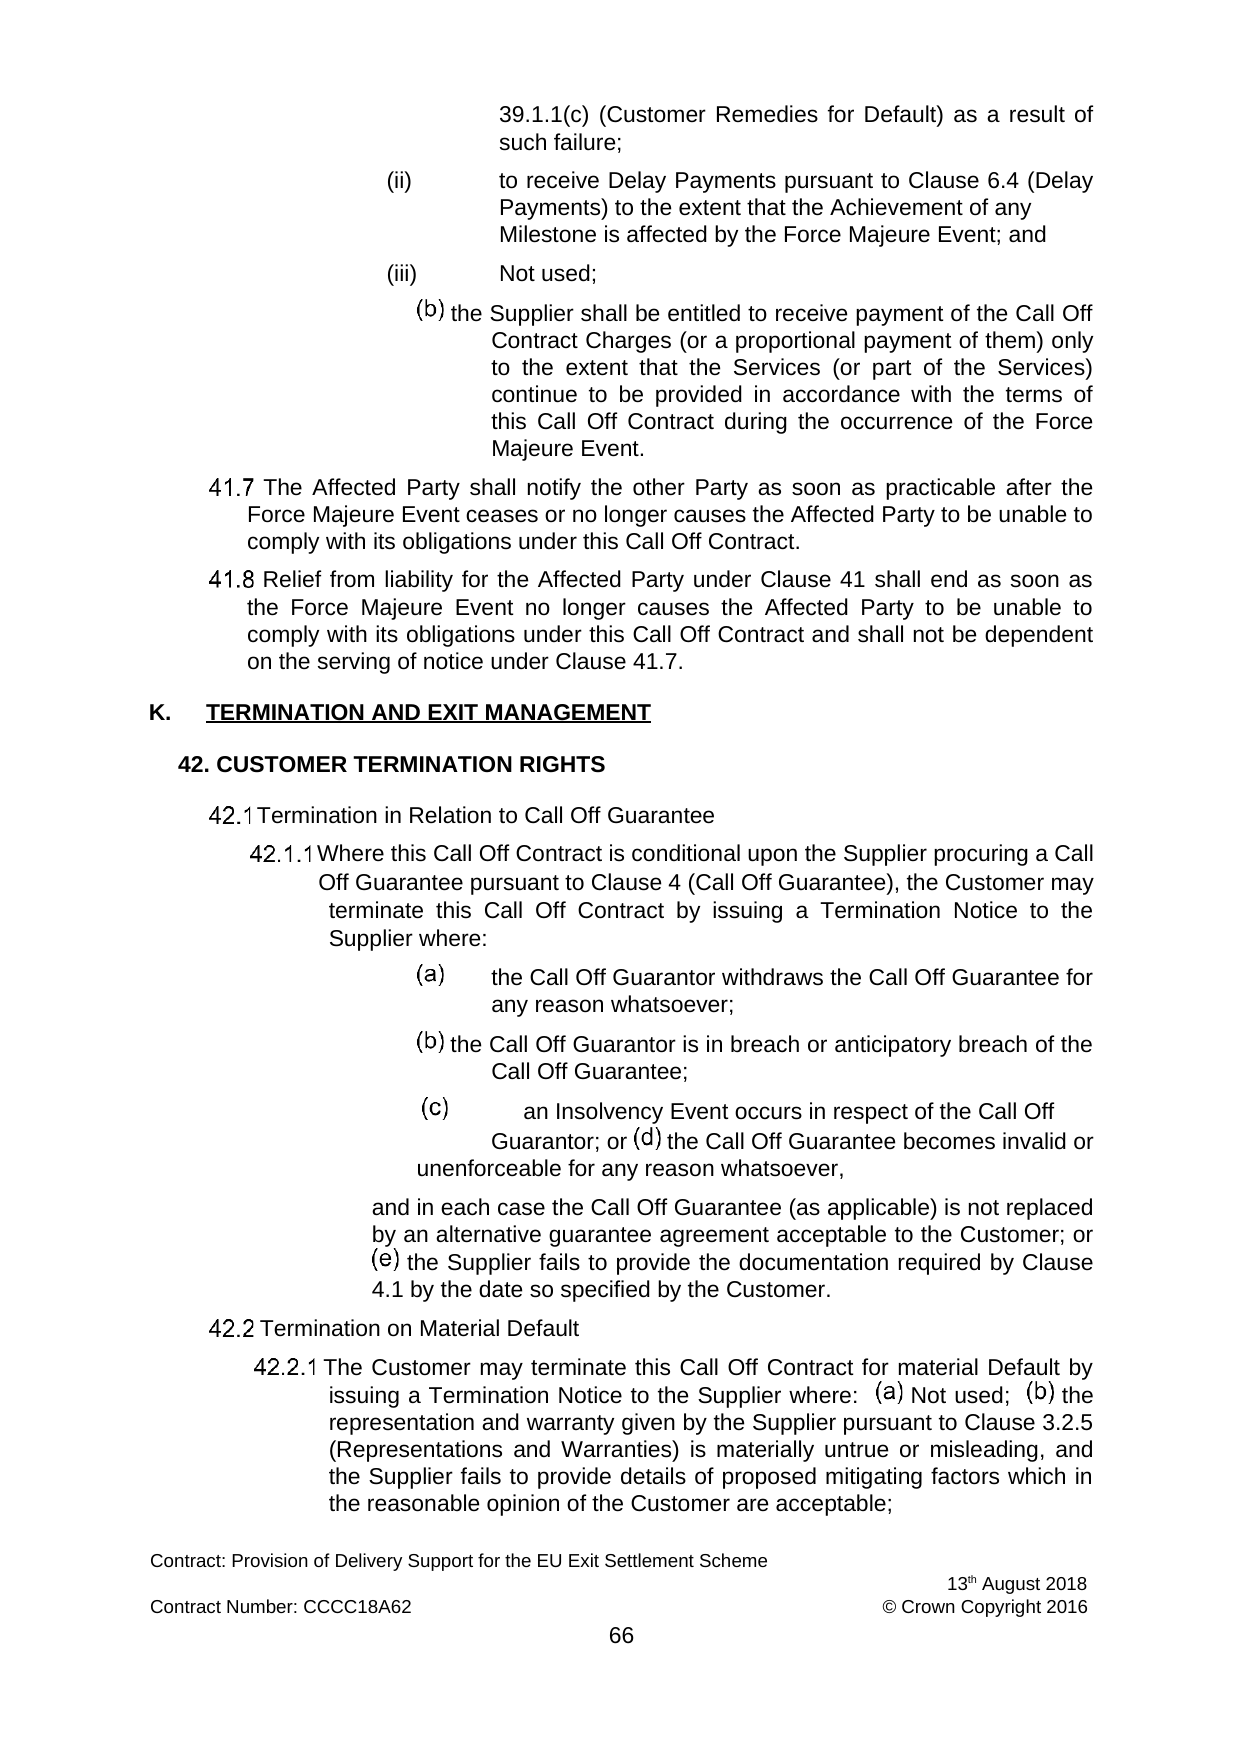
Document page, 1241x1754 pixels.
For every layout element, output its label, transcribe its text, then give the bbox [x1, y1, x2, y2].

picture [253, 1357, 315, 1375]
text Milestone is affected by the Force Majeure Event; and [150, 221, 1047, 248]
picture [416, 298, 444, 321]
picture [633, 1126, 661, 1150]
picture [208, 569, 254, 588]
picture [1026, 1380, 1054, 1404]
text Off Guarantee pursuant to Clause 4 (Call Off Guarantee), the Customer may [150, 869, 1094, 895]
text K. TERMINATION AND EXIT MANAGEMENT [148, 699, 1123, 725]
text Termination on Material Default [209, 1315, 1094, 1341]
text Relief from liability for the Affected Party under Clause 41 shall end as soon as the Force Majeure Event no longer causes the Affected Party to be unable to comply with its obligations under this Call Off Contract and shall not be dependent on the serving of notice under Clause 41.7. [209, 566, 1094, 674]
text The Affected Party shall notify the other Party as soon as practicable after the Force Majeure Event ceases or no longer causes the Affected Party to be unable to comply with its obligations under this Call Off Contract. [209, 474, 1094, 554]
text Where this Call Off Contract is conditional upon the Supplier procuring a Call [150, 840, 1094, 867]
text an Insolvency Event occurs in respect of the Call Off [150, 1097, 1123, 1125]
list to receive Delay Payments pursuant to Clause 6.4 (Delay Payments) to the extent that the Achievement of any [386, 167, 1094, 221]
text Guarantor; or the Call Off Guarantee becomes invalid or unenforceable for any reason whatsoever, [416, 1127, 1094, 1181]
text terminate this Call Off Contract by issuing a Termination Notice to the Supplier where: [328, 897, 1094, 951]
text the Supplier shall be entitled to receive payment of the Call Off Contract Charges (or a proportional payment of them) only to the extent that the Services (or part of the Services) continue to be provided in accordance with the terms of this Call Off Contract during the occurrence of the Force Majeure Event. [416, 298, 1094, 461]
picture [416, 963, 444, 986]
text Termination in Relation to Call Off Guarantee [209, 802, 1094, 828]
picture [250, 844, 311, 862]
text the Call Off Guarantor is in breach or anticipatory breach of the Call Off Guarantee; [416, 1030, 1094, 1085]
picture [208, 805, 251, 824]
text and in each case the Call Off Guarantee (as applicable) is not replaced by an alternative guarantee agreement acceptable to the Customer; or the Supplier fails to provide the documentation required by Clause 4.1 by the date so specified by the Customer. [372, 1194, 1094, 1302]
picture [208, 1318, 254, 1337]
text the Call Off Guarantor withdraws the Call Off Guarantee for any reason whatsoever; [416, 963, 1094, 1018]
picture [416, 1030, 444, 1053]
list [386, 101, 1094, 155]
picture [371, 1247, 399, 1271]
subtitle 42. CUSTOMER TERMINATION RIGHTS [178, 751, 1094, 777]
picture [208, 477, 254, 496]
picture [421, 1097, 448, 1120]
picture [875, 1380, 903, 1404]
text The Customer may terminate this Call Off Contract for material Default by issuing a Termination Notice to the Supplier where: Not used; the representation and warranty given by the Supplier pursuant to Clause 3.2.5 (Representations and Warranties) is materially untrue or misleading, and the Supplier fails to provide details of proposed mitigating factors which in the reasonable opinion of the Customer are acceptable; [254, 1353, 1094, 1516]
list Not used; [386, 260, 1094, 286]
